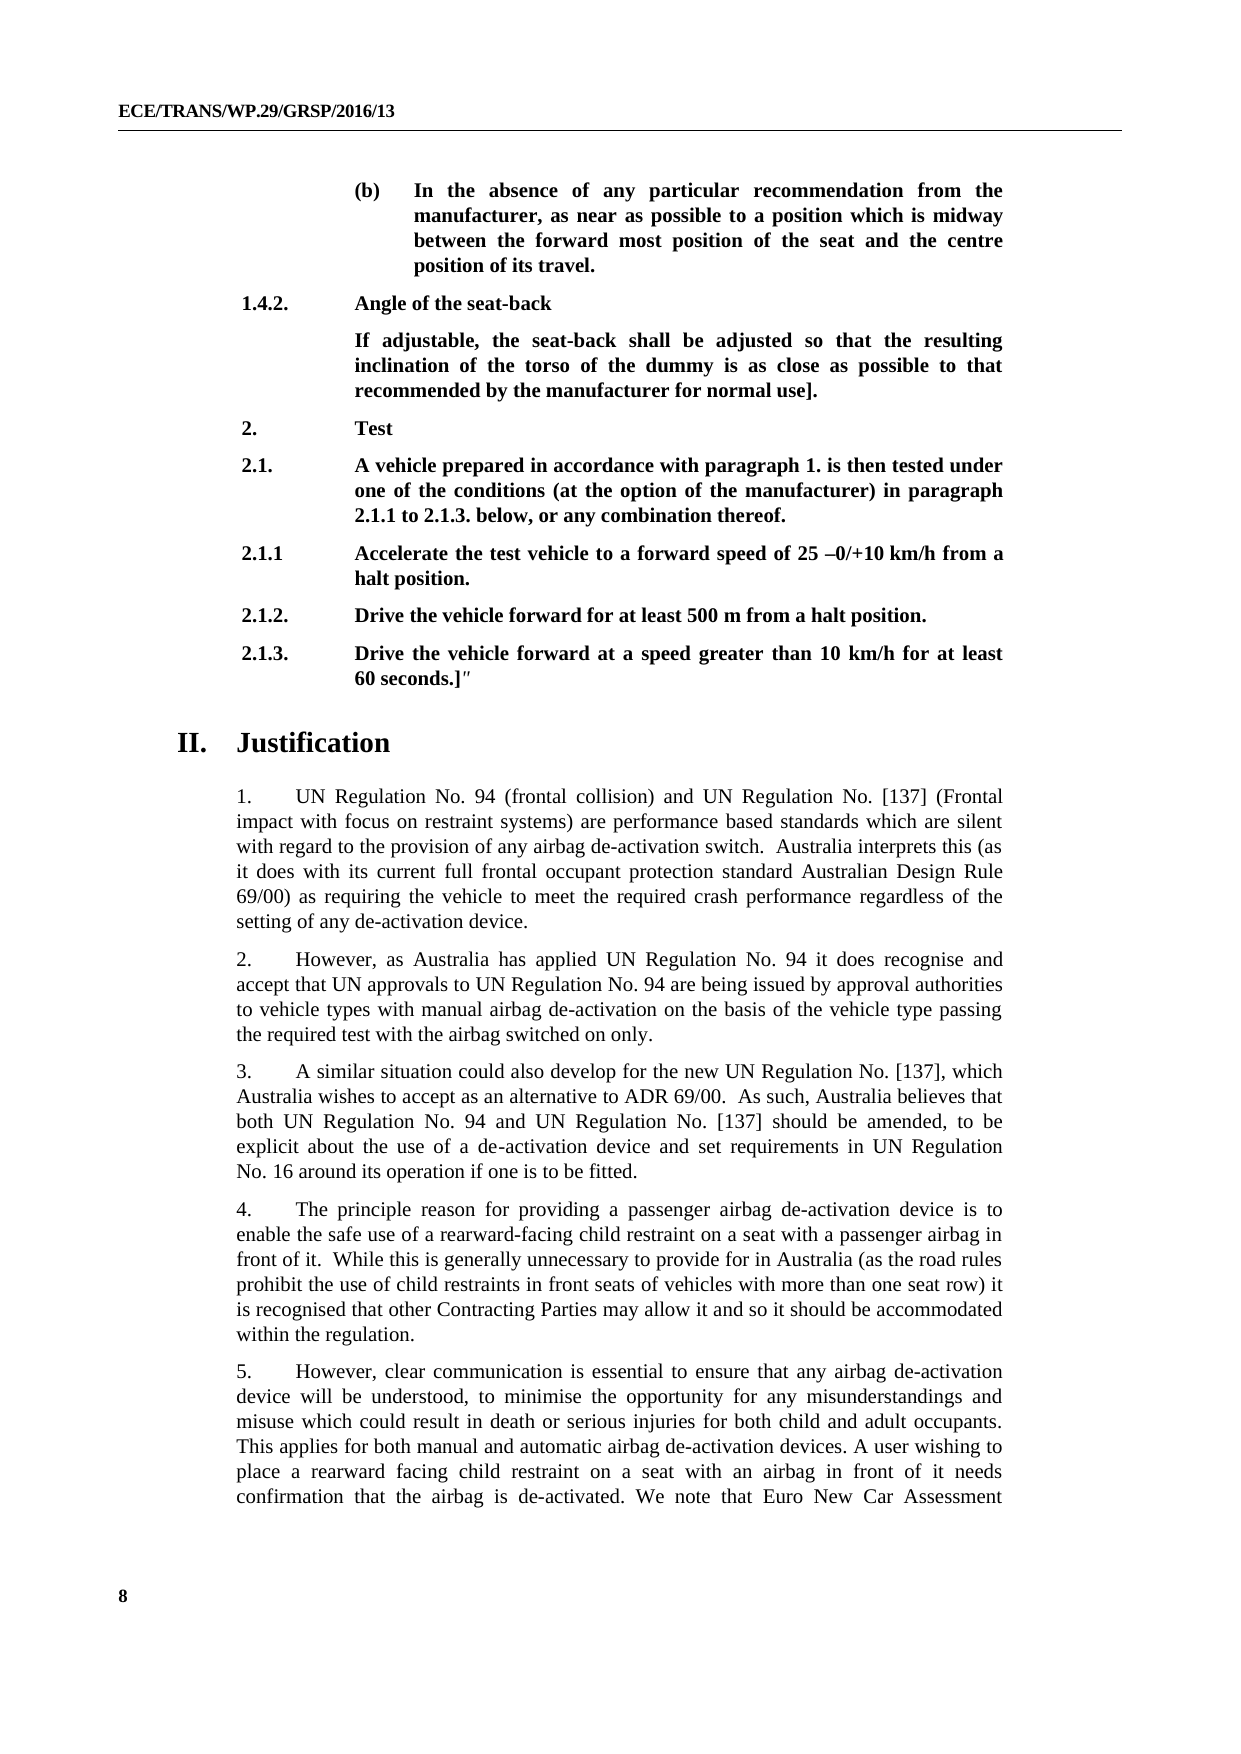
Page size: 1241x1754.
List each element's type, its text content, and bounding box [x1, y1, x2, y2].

text 2.1.1 Accelerate the test vehicle to a forward speed of 25 –0/+10 km/h from a halt position. [236, 540, 1004, 590]
list However, as Australia has applied UN Regulation No. 94 it does recognise and accept that UN approvals to UN Regulation No. 94 are being issued by approval authorities to vehicle types with manual airbag de-activation on the basis of the vehicle type passing the required test with the airbag switched on only. [236, 946, 1004, 1046]
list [236, 1358, 1004, 1508]
text II. Justification [118, 727, 1004, 758]
list UN Regulation No. 94 (frontal collision) and UN Regulation No. [137] (Frontal impact with focus on restraint systems) are performance based standards which are silent with regard to the provision of any airbag de-activation switch. Australia interprets this (as it does with its current full frontal occupant protection standard Australian Design Rule 69/00) as requiring the vehicle to meet the required crash performance regardless of the setting of any de-activation device. [236, 783, 1004, 933]
text 2.1.2. Drive the vehicle forward for at least 500 m from a halt position. [236, 602, 1004, 627]
list The principle reason for providing a passenger airbag de-activation device is to enable the safe use of a rearward-facing child restraint on a seat with a passenger airbag in front of it. While this is generally unnecessary to provide for in Australia (as the road rules prohibit the use of child restraints in front seats of vehicles with more than one seat row) it is recognised that other Contracting Parties may allow it and so it should be accommodated within the regulation. [236, 1196, 1004, 1346]
text 2. Test [236, 415, 1004, 440]
text If adjustable, the seat-back shall be adjusted so that the resulting inclination of the torso of the dummy is as close as possible to that recommended by the manufacturer for normal use]. [354, 327, 1004, 402]
text 1.4.2. Angle of the seat-back [236, 290, 1004, 315]
text 2.1.3. Drive the vehicle forward at a speed greater than 10 km/h for at least 60 seconds.]" [236, 640, 1004, 690]
text 2.1. A vehicle prepared in accordance with paragraph 1. is then tested under one of the conditions (at the option of the manufacturer) in paragraph 2.1.1 to 2.1.3. below, or any combination thereof. [236, 452, 1004, 527]
text (b) In the absence of any particular recommendation from the manufacturer, as near as possible to a position which is midway between the forward most position of the seat and the centre position of its travel. [354, 177, 1004, 277]
list A similar situation could also develop for the new UN Regulation No. [137], which Australia wishes to accept as an alternative to ADR 69/00. As such, Australia believes that both UN Regulation No. 94 and UN Regulation No. [137] should be amended, to be explicit about the use of a de-activation device and set requirements in UN Regulation No. 16 around its operation if one is to be fitted. [236, 1058, 1004, 1183]
